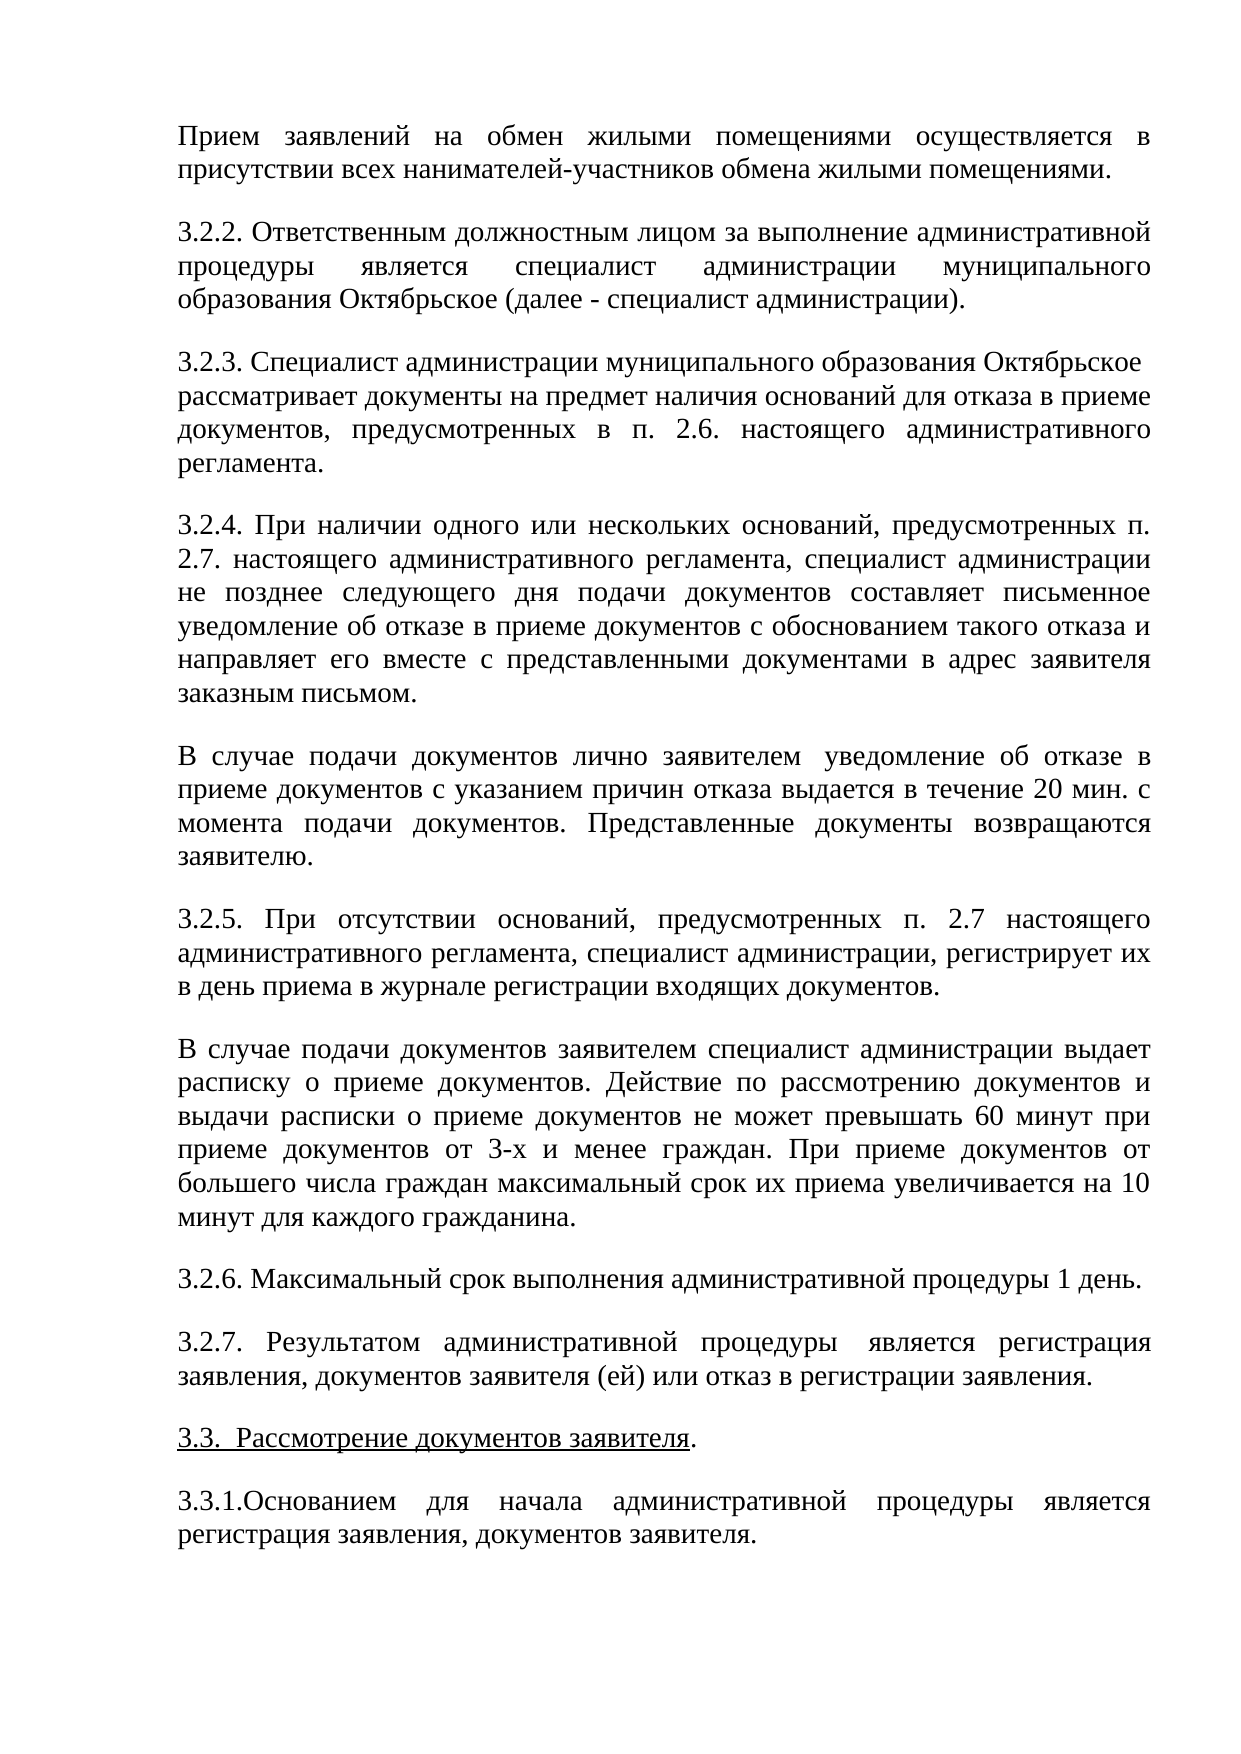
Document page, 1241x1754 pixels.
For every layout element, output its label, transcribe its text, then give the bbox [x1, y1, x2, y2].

text В случае подачи документов заявителем специалист администрации выдает расписку о приеме документов. Действие по рассмотрению документов и выдачи расписки о приеме документов не может превышать 60 минут при приеме документов от 3-х и менее граждан. При приеме документов от большего числа граждан максимальный срок их приема увеличивается на 10 минут для каждого гражданина. [177, 1031, 1152, 1232]
text 3.2.2. Ответственным должностным лицом за выполнение административной процедуры является специалист администрации муниципального образования Октябрьское (далее - специалист администрации). [177, 214, 1152, 315]
text 3.2.3. Специалист администрации муниципального образования Октябрьское рассматривает документы на предмет наличия оснований для отказа в приеме документов, предусмотренных в п. 2.6. настоящего административного регламента. [177, 344, 1152, 478]
text 3.2.4. При наличии одного или нескольких оснований, предусмотренных п. 2.7. настоящего административного регламента, специалист администрации не позднее следующего дня подачи документов составляет письменное уведомление об отказе в приеме документов с обоснованием такого отказа и направляет его вместе с представленными документами в адрес заявителя заказным письмом. [177, 507, 1152, 709]
text Прием заявлений на обмен жилыми помещениями осуществляется в присутствии всех нанимателей-участников обмена жилыми помещениями. [177, 118, 1152, 185]
text 3.3. Рассмотрение документов заявителя. [177, 1420, 1152, 1454]
text 3.2.5. При отсутствии оснований, предусмотренных п. 2.7 настоящего административного регламента, специалист администрации, регистрирует их в день приема в журнале регистрации входящих документов. [177, 901, 1152, 1002]
text 3.2.7. Результатом административной процедуры является регистрация заявления, документов заявителя (ей) или отказ в регистрации заявления. [177, 1324, 1152, 1391]
text 3.3.1.Основанием для начала административной процедуры является регистрация заявления, документов заявителя. [177, 1483, 1152, 1550]
text В случае подачи документов лично заявителем уведомление об отказе в приеме документов с указанием причин отказа выдается в течение 20 мин. с момента подачи документов. Представленные документы возвращаются заявителю. [177, 738, 1152, 872]
text 3.2.6. Максимальный срок выполнения административной процедуры 1 день. [177, 1261, 1152, 1295]
